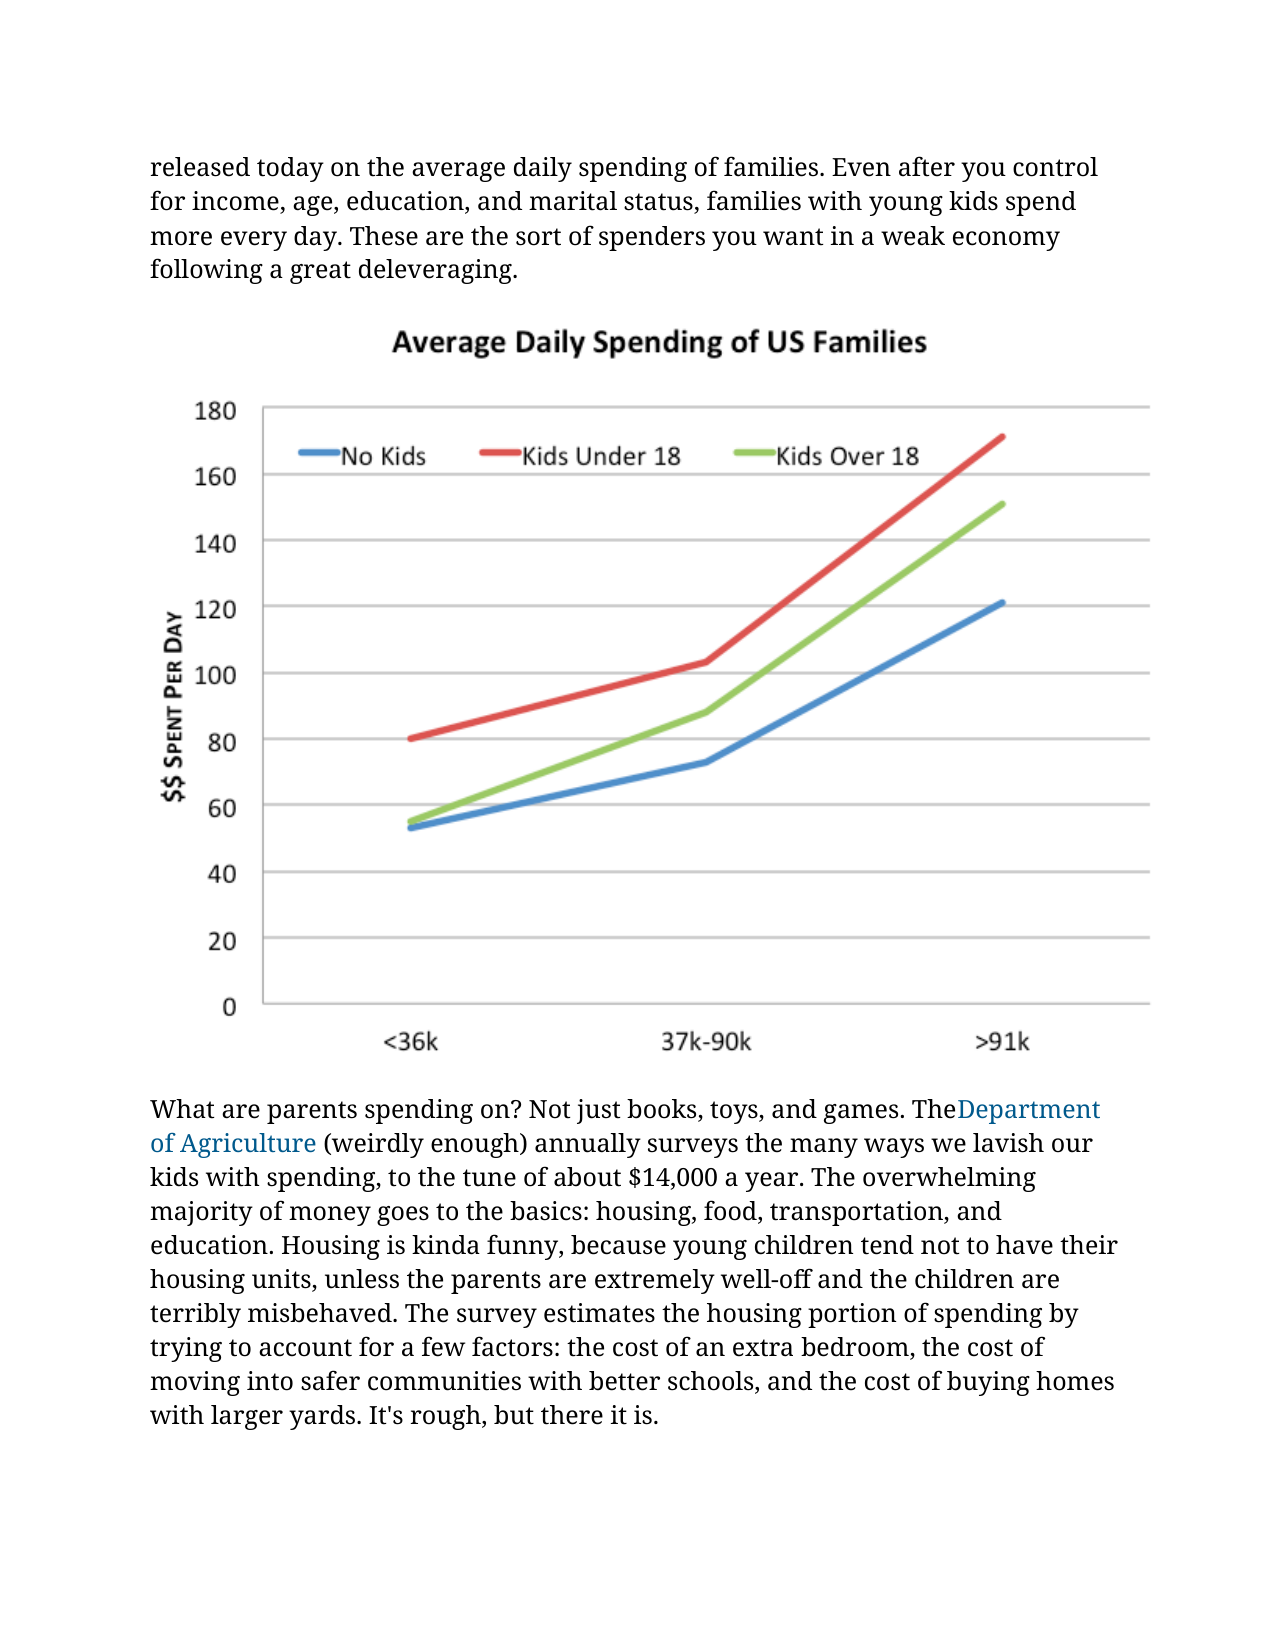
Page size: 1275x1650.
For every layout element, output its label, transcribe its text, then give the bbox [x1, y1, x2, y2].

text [150, 150, 1125, 286]
picture [150, 315, 1169, 1063]
text What are parents spending on? Not just books, toys, and games. TheDepartment of Agriculture (weirdly enough) annually surveys the many ways we lavish our kids with spending, to the tune of about $14,000 a year. The overwhelming majority of money goes to the basics: housing, food, transportation, and education. Housing is kinda funny, because young children tend not to have their housing units, unless the parents are extremely well-off and the children are terribly misbehaved. The survey estimates the housing portion of spending by trying to account for a few factors: the cost of an extra bedroom, the cost of moving into safer communities with better schools, and the cost of buying homes with larger yards. It's rough, but there it is. [150, 1091, 1125, 1432]
